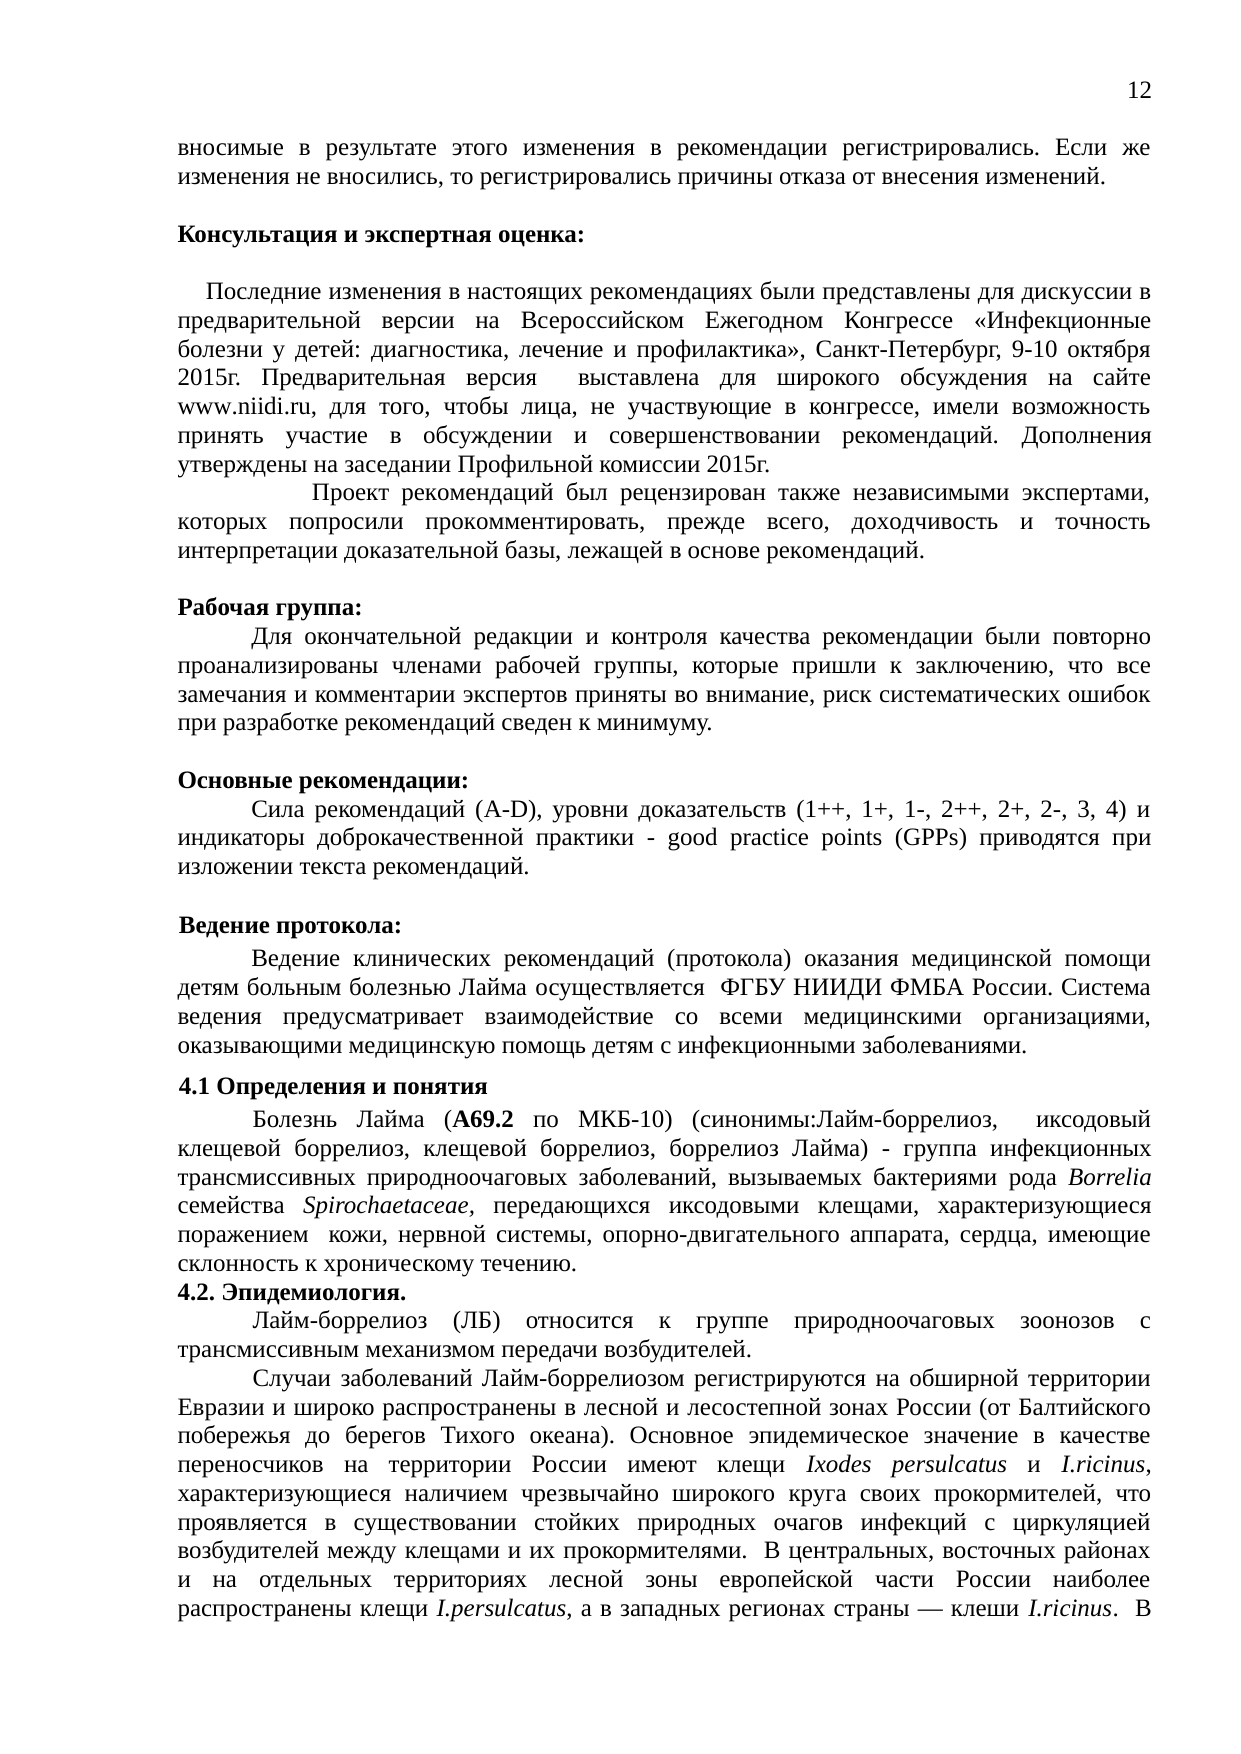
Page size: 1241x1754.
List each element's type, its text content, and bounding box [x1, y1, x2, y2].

text Лайм-боррелиоз (ЛБ) относится к группе природноочаговых зоонозов с трансмиссивным механизмом передачи возбудителей. [177, 1305, 1152, 1363]
text Проект рекомендаций был рецензирован также независимыми экспертами, которых попросили прокомментировать, прежде всего, доходчивость и точность интерпретации доказательной базы, лежащей в основе рекомендаций. [177, 477, 1152, 564]
text 4.2. Эпидемиология. [177, 1277, 1152, 1305]
text Основные рекомендации: [177, 765, 1152, 794]
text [177, 1363, 1152, 1622]
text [177, 132, 1152, 190]
text Рабочая группа: [177, 592, 1152, 621]
text Ведение клинических рекомендаций (протокола) оказания медицинской помощи детям больным болезнью Лайма осуществляется ФГБУ НИИДИ ФМБА России. Система ведения предусматривает взаимодействие со всеми медицинскими организациями, оказывающими медицинскую помощь детям с инфекционными заболеваниями. [177, 943, 1152, 1058]
subtitle 4.1 Определения и понятия [179, 1071, 1150, 1100]
text Для окончательной редакции и контроля качества рекомендации были повторно проанализированы членами рабочей группы, которые пришли к заключению, что все замечания и комментарии экспертов приняты во внимание, риск систематических ошибок при разработке рекомендаций сведен к минимуму. [177, 621, 1152, 736]
text Последние изменения в настоящих рекомендациях были представлены для дискуссии в предварительной версии на Всероссийском Ежегодном Конгрессе «Инфекционные болезни у детей: диагностика, лечение и профилактика», Санкт-Петербург, 9-10 октября 2015г. Предварительная версия выставлена для широкого обсуждения на сайте www.niidi.ru, для того, чтобы лица, не участвующие в конгрессе, имели возможность принять участие в обсуждении и совершенствовании рекомендаций. Дополнения утверждены на заседании Профильной комиссии 2015г. [177, 276, 1152, 477]
text Сила рекомендаций (A-D), уровни доказательств (1++, 1+, 1-, 2++, 2+, 2-, 3, 4) и индикаторы доброкачественной практики - good practice points (GPPs) приводятся при изложении текста рекомендаций. [177, 794, 1152, 880]
subtitle Ведение протокола: [179, 910, 1150, 939]
text Консультация и экспертная оценка: [177, 219, 1152, 247]
text Болезнь Лайма (А69.2 по МКБ-10) (синонимы:Лайм-боррелиоз, иксодовый клещевой боррелиоз, клещевой боррелиоз, боррелиоз Лайма) - группа инфекционных трансмиссивных природноочаговых заболеваний, вызываемых бактериями рода Borrelia семейства Spirochaetaceae, передающихся иксодовыми клещами, характеризующиеся поражением кожи, нервной системы, опорно-двигательного аппарата, сердца, имеющие склонность к хроническому течению. [177, 1104, 1152, 1277]
